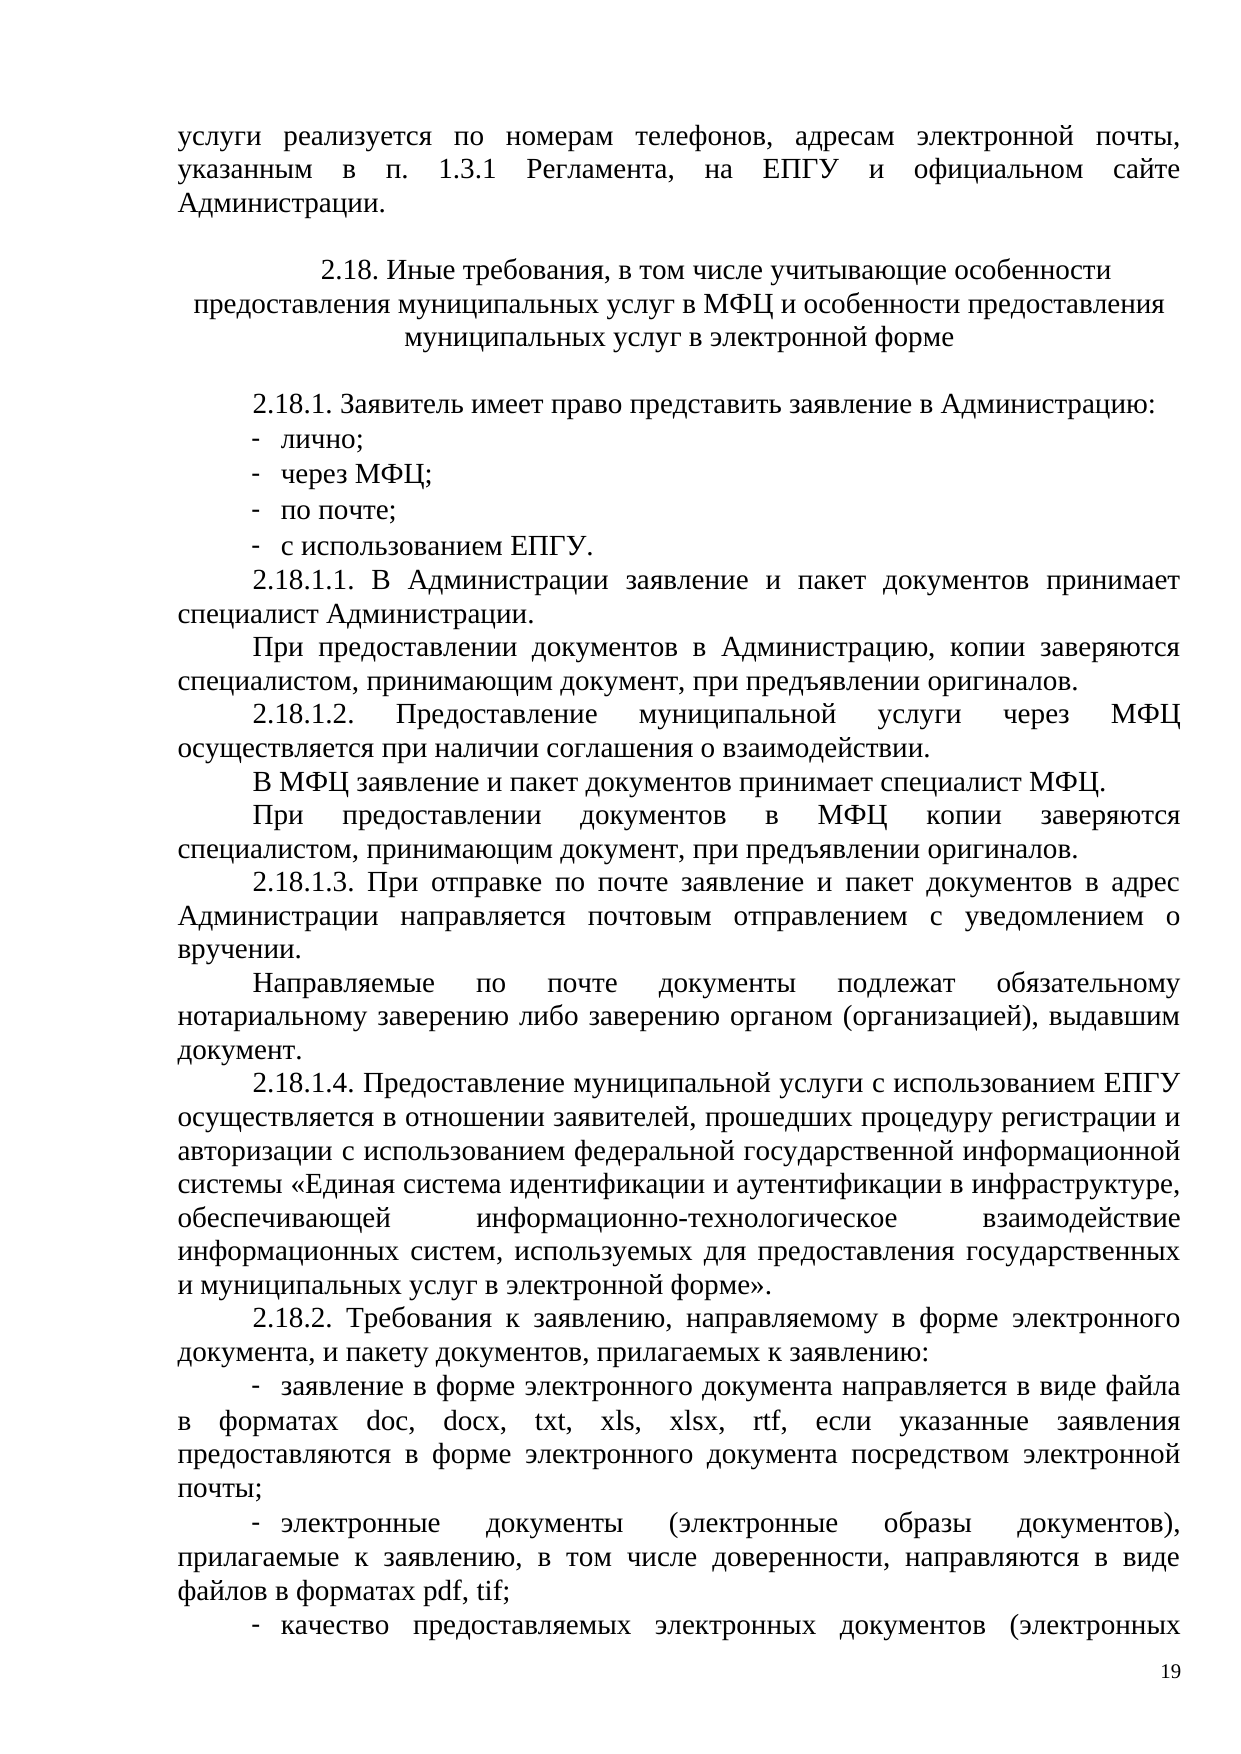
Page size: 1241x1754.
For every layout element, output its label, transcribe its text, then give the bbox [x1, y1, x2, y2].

text 2.18.1.1. В Администрации заявление и пакет документов принимает специалист Администрации. [177, 562, 1181, 629]
text 2.18.1.2. Предоставление муниципальной услуги через МФЦ осуществляется при наличии соглашения о взаимодействии. [177, 697, 1181, 764]
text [177, 118, 1181, 219]
text Направляемые по почте документы подлежат обязательному нотариальному заверению либо заверению органом (организацией), выдавшим документ. [177, 965, 1181, 1066]
text 2.18.2. Требования к заявлению, направляемому в форме электронного документа, и пакету документов, прилагаемых к заявлению: [177, 1300, 1181, 1367]
text При предоставлении документов в Администрацию, копии заверяются специалистом, принимающим документ, при предъявлении оригиналов. [177, 629, 1181, 697]
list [177, 1606, 1181, 1642]
list заявление в форме электронного документа направляется в виде файла в форматах doc, docx, txt, xls, xlsx, rtf, если указанные заявления предоставляются в форме электронного документа посредством электронной почты; [177, 1367, 1181, 1504]
text 2.18.1.4. Предоставление муниципальной услуги с использованием ЕПГУ осуществляется в отношении заявителей, прошедших процедуру регистрации и авторизации с использованием федеральной государственной информационной системы «Единая система идентификации и аутентификации в инфраструктуре, обеспечивающей информационно-технологическое взаимодействие информационных систем, используемых для предоставления государственных и муниципальных услуг в электронной форме». [177, 1066, 1181, 1300]
text При предоставлении документов в МФЦ копии заверяются специалистом, принимающим документ, при предъявлении оригиналов. [177, 797, 1181, 864]
text 2.18.1. Заявитель имеет право представить заявление в Администрацию: [177, 386, 1181, 420]
list лично; [177, 420, 1181, 456]
list с использованием ЕПГУ. [177, 527, 1181, 562]
list через МФЦ; [177, 456, 1181, 491]
text 2.18.1.3. При отправке по почте заявление и пакет документов в адрес Администрации направляется почтовым отправлением с уведомлением о вручении. [177, 864, 1181, 965]
list электронные документы (электронные образы документов), прилагаемые к заявлению, в том числе доверенности, направляются в виде файлов в форматах pdf, tif; [177, 1504, 1181, 1606]
text 2.18. Иные требования, в том числе учитывающие особенности предоставления муниципальных услуг в МФЦ и особенности предоставления муниципальных услуг в электронной форме [177, 252, 1181, 353]
list по почте; [177, 491, 1181, 527]
text В МФЦ заявление и пакет документов принимает специалист МФЦ. [177, 764, 1181, 797]
